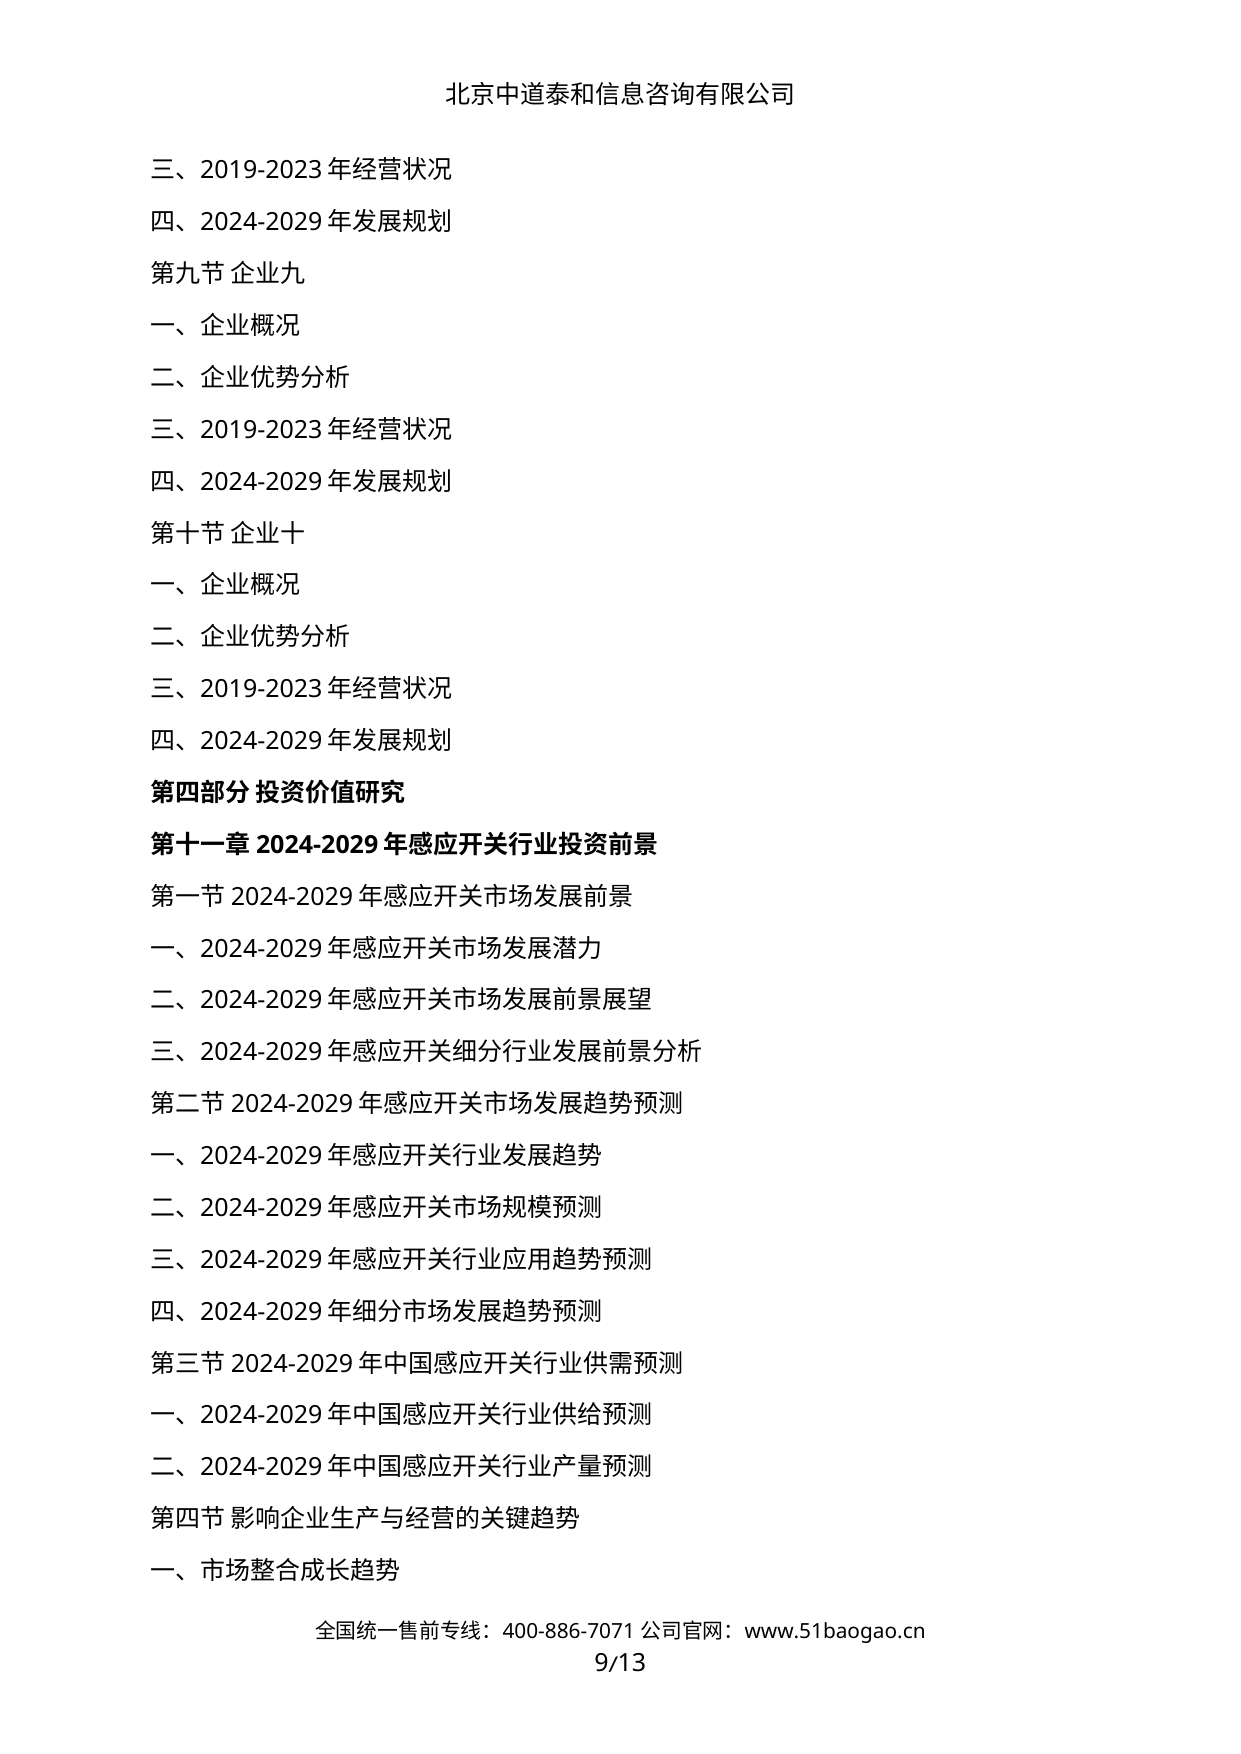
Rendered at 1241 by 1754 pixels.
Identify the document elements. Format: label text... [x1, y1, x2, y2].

text 三、2019-2023年经营状况 [150, 150, 1090, 186]
text 四、2024-2029年发展规划 [150, 721, 1090, 757]
text 第十一章 2024-2029年感应开关行业投资前景 [150, 824, 1090, 861]
text 第四部分 投资价值研究 [150, 772, 1090, 809]
text 一、2024-2029年感应开关行业发展趋势 [150, 1136, 1090, 1172]
text 三、2019-2023年经营状况 [150, 669, 1090, 705]
text 一、2024-2029年中国感应开关行业供给预测 [150, 1395, 1090, 1431]
text 二、企业优势分析 [150, 617, 1090, 653]
text 第九节 企业九 [150, 254, 1090, 290]
text 三、2024-2029年感应开关细分行业发展前景分析 [150, 1032, 1090, 1068]
text 第三节 2024-2029年中国感应开关行业供需预测 [150, 1343, 1090, 1379]
text 第四节 影响企业生产与经营的关键趋势 [150, 1499, 1090, 1535]
text 一、市场整合成长趋势 [150, 1551, 1090, 1587]
text 二、2024-2029年感应开关市场发展前景展望 [150, 980, 1090, 1016]
text 四、2024-2029年发展规划 [150, 202, 1090, 238]
text 二、企业优势分析 [150, 357, 1090, 394]
text 一、企业概况 [150, 306, 1090, 342]
text 三、2024-2029年感应开关行业应用趋势预测 [150, 1239, 1090, 1276]
text 第一节 2024-2029年感应开关市场发展前景 [150, 876, 1090, 912]
text 一、2024-2029年感应开关市场发展潜力 [150, 928, 1090, 964]
text 第二节 2024-2029年感应开关市场发展趋势预测 [150, 1084, 1090, 1120]
text 一、企业概况 [150, 565, 1090, 601]
text 第十节 企业十 [150, 513, 1090, 549]
text 三、2019-2023年经营状况 [150, 409, 1090, 446]
text 二、2024-2029年感应开关市场规模预测 [150, 1187, 1090, 1224]
text 四、2024-2029年细分市场发展趋势预测 [150, 1291, 1090, 1327]
text 二、2024-2029年中国感应开关行业产量预测 [150, 1447, 1090, 1483]
text 四、2024-2029年发展规划 [150, 461, 1090, 497]
